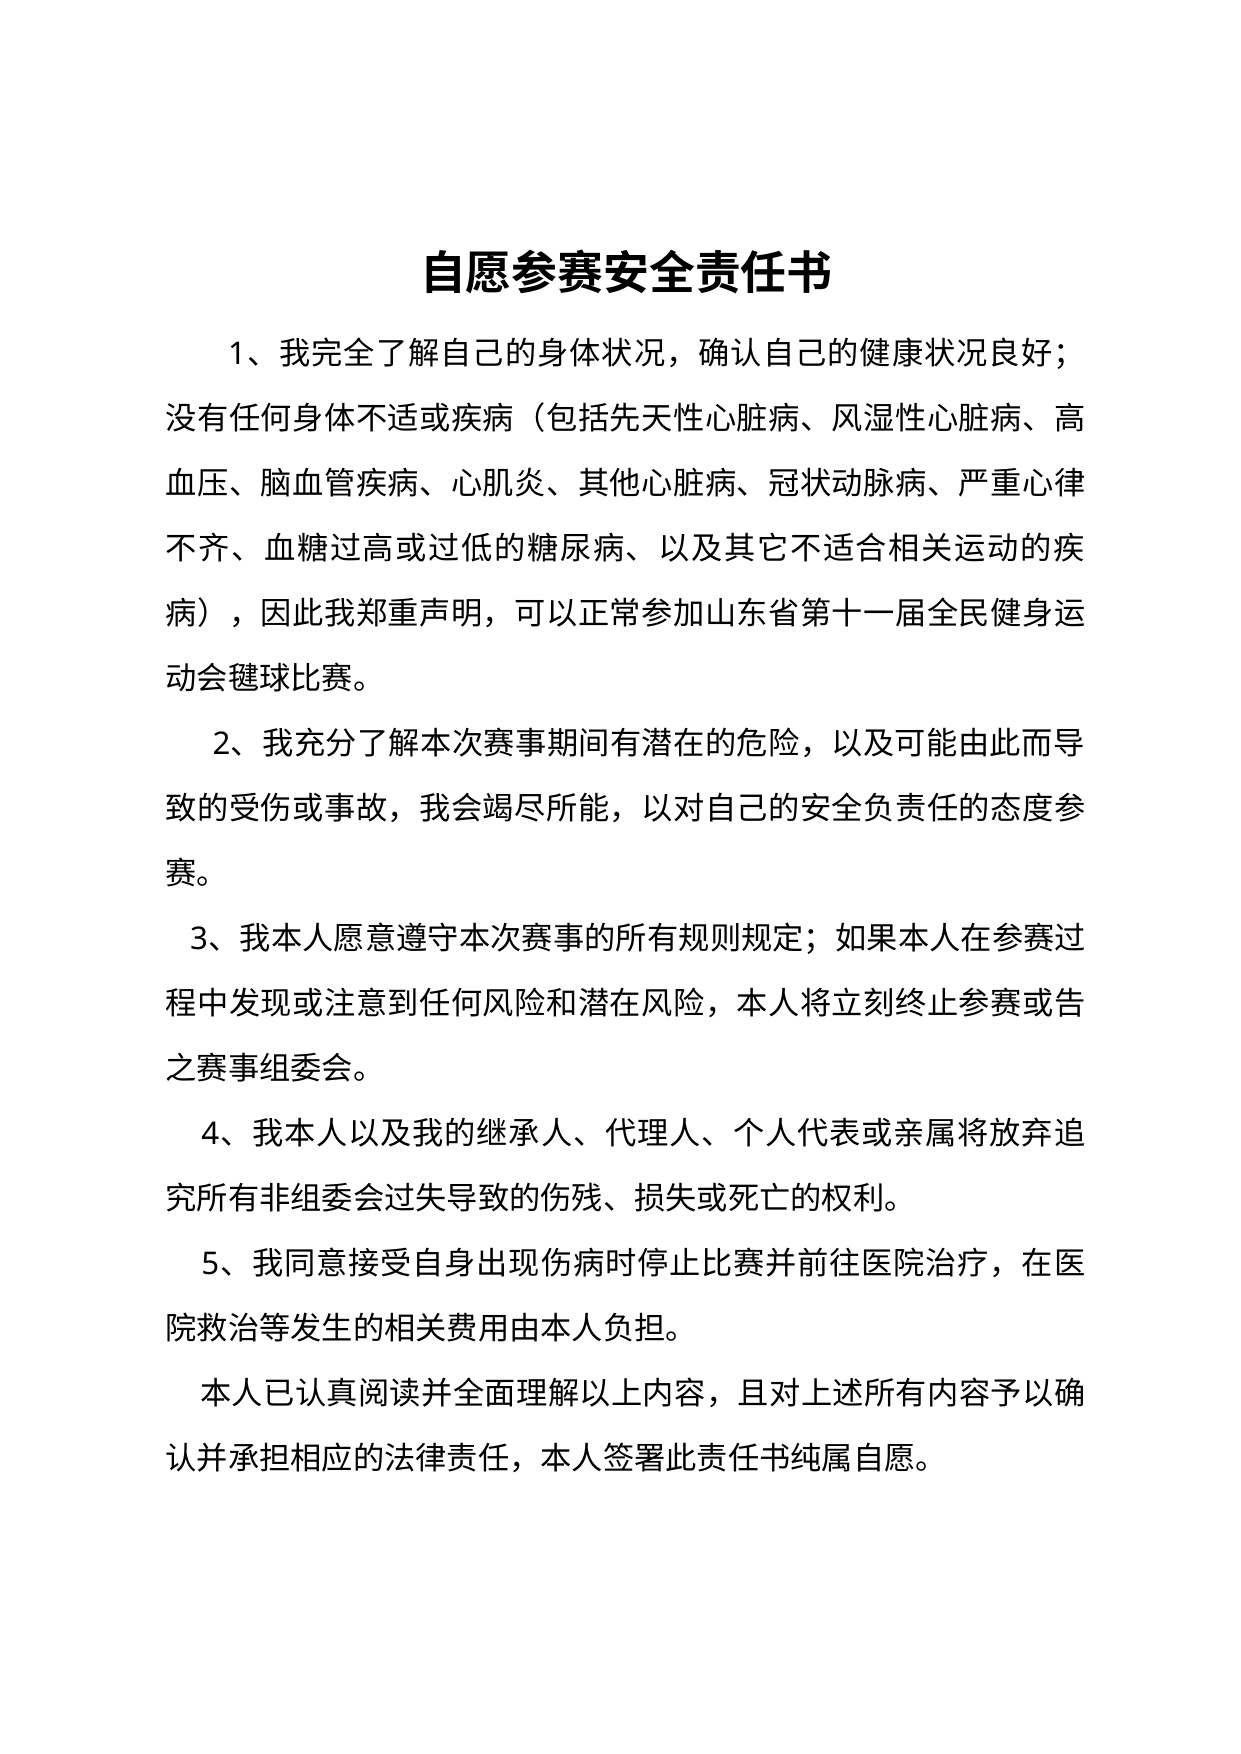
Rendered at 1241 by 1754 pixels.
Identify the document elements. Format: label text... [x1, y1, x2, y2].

text 1、我完全了解自己的身体状况，确认自己的健康状况良好；没有任何身体不适或疾病（包括先天性心脏病、风湿性心脏病、高血压、脑血管疾病、心肌炎、其他心脏病、冠状动脉病、严重心律不齐、血糖过高或过低的糖尿病、以及其它不适合相关运动的疾病），因此我郑重声明，可以正常参加山东省第十一届全民健身运动会毽球比赛。 [165, 318, 1087, 708]
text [165, 708, 1087, 1488]
text 自愿参赛安全责任书 [165, 221, 1087, 318]
